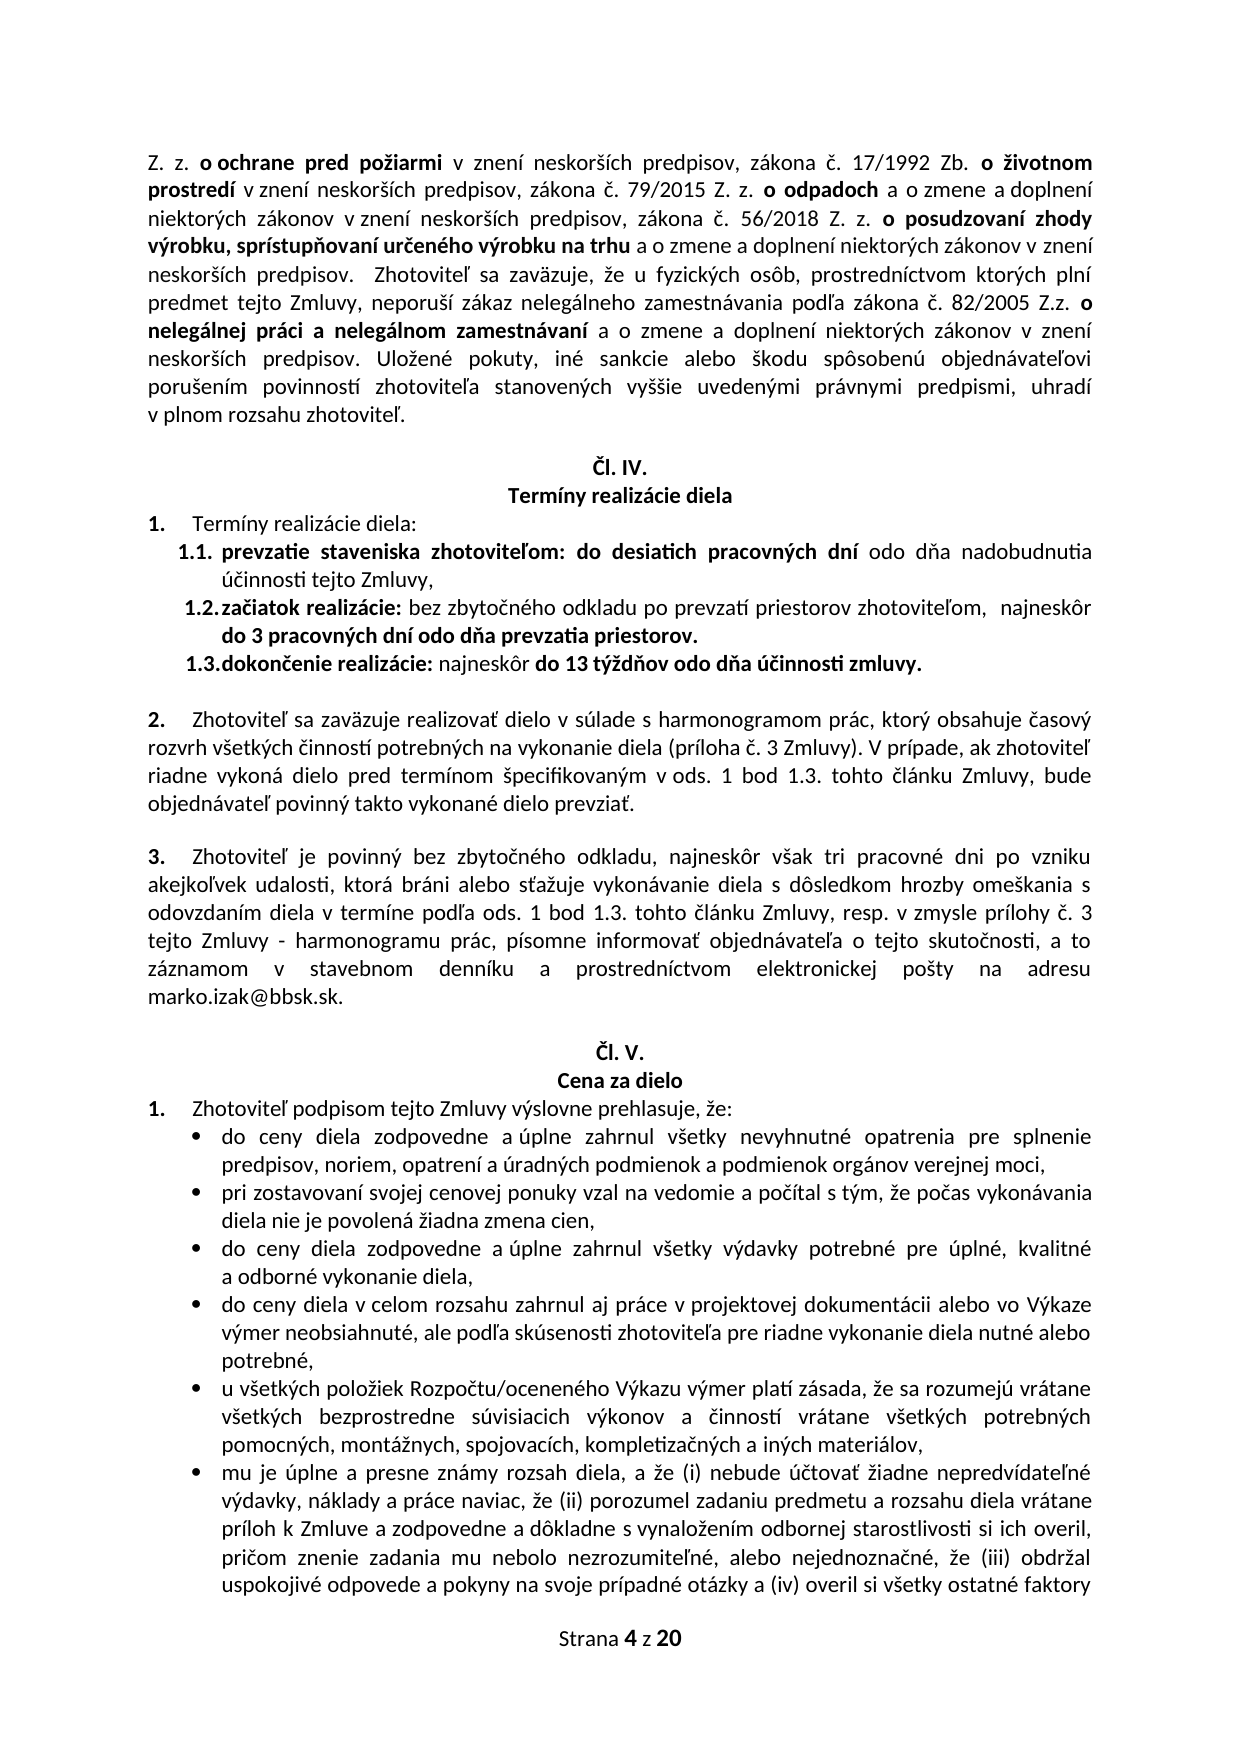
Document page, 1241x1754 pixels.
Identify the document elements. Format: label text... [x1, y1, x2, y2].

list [192, 1458, 1093, 1599]
list do ceny diela zodpovedne a úplne zahrnul všetky výdavky potrebné pre úplné, kvalitné a odborné vykonanie diela, [192, 1234, 1093, 1290]
list pri zostavovaní svojej cenovej ponuky vzal na vedomie a počítal s tým, že počas vykonávania diela nie je povolená žiadna zmena cien, [192, 1178, 1093, 1234]
text Čl. IV. [148, 453, 1093, 481]
text Cena za dielo [148, 1066, 1093, 1094]
list začiatok realizácie: bez zbytočného odkladu po prevzatí priestorov zhotoviteľom, najneskôr do 3 pracovných dní odo dňa prevzatia priestorov. [184, 593, 1093, 649]
list Zhotoviteľ je povinný bez zbytočného odkladu, najneskôr však tri pracovné dni po vzniku akejkoľvek udalosti, ktorá bráni alebo sťažuje vykonávanie diela s dôsledkom hrozby omeškania s odovzdaním diela v termíne podľa ods. 1 bod 1.3. tohto článku Zmluvy, resp. v zmysle prílohy č. 3 tejto Zmluvy - harmonogramu prác, písomne informovať objednávateľa o tejto skutočnosti, a to záznamom v stavebnom denníku a prostredníctvom elektronickej pošty na adresu marko.izak@bbsk.sk. [148, 842, 1093, 1010]
list Zhotoviteľ sa zaväzuje realizovať dielo v súlade s harmonogramom prác, ktorý obsahuje časový rozvrh všetkých činností potrebných na vykonanie diela (príloha č. 3 Zmluvy). V prípade, ak zhotoviteľ riadne vykoná dielo pred termínom špecifikovaným v ods. 1 bod 1.3. tohto článku Zmluvy, bude objednávateľ povinný takto vykonané dielo prevziať. [148, 705, 1093, 817]
text Termíny realizácie diela [148, 481, 1093, 509]
list Termíny realizácie diela: [148, 509, 1093, 537]
list do ceny diela v celom rozsahu zahrnul aj práce v projektovej dokumentácii alebo vo Výkaze výmer neobsiahnuté, ale podľa skúsenosti zhotoviteľa pre riadne vykonanie diela nutné alebo potrebné, [192, 1290, 1093, 1374]
list dokončenie realizácie: najneskôr do 13 týždňov odo dňa účinnosti zmluvy. [185, 649, 1093, 677]
list Zhotoviteľ podpisom tejto Zmluvy výslovne prehlasuje, že: [148, 1094, 1093, 1122]
text Čl. V. [148, 1038, 1093, 1066]
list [148, 148, 1093, 428]
list u všetkých položiek Rozpočtu/oceneného Výkazu výmer platí zásada, že sa rozumejú vrátane všetkých bezprostredne súvisiacich výkonov a činností vrátane všetkých potrebných pomocných, montážnych, spojovacích, kompletizačných a iných materiálov, [192, 1374, 1093, 1458]
list prevzatie staveniska zhotoviteľom: do desiatich pracovných dní odo dňa nadobudnutia účinnosti tejto Zmluvy, [177, 537, 1093, 593]
list do ceny diela zodpovedne a úplne zahrnul všetky nevyhnutné opatrenia pre splnenie predpisov, noriem, opatrení a úradných podmienok a podmienok orgánov verejnej moci, [192, 1122, 1093, 1178]
